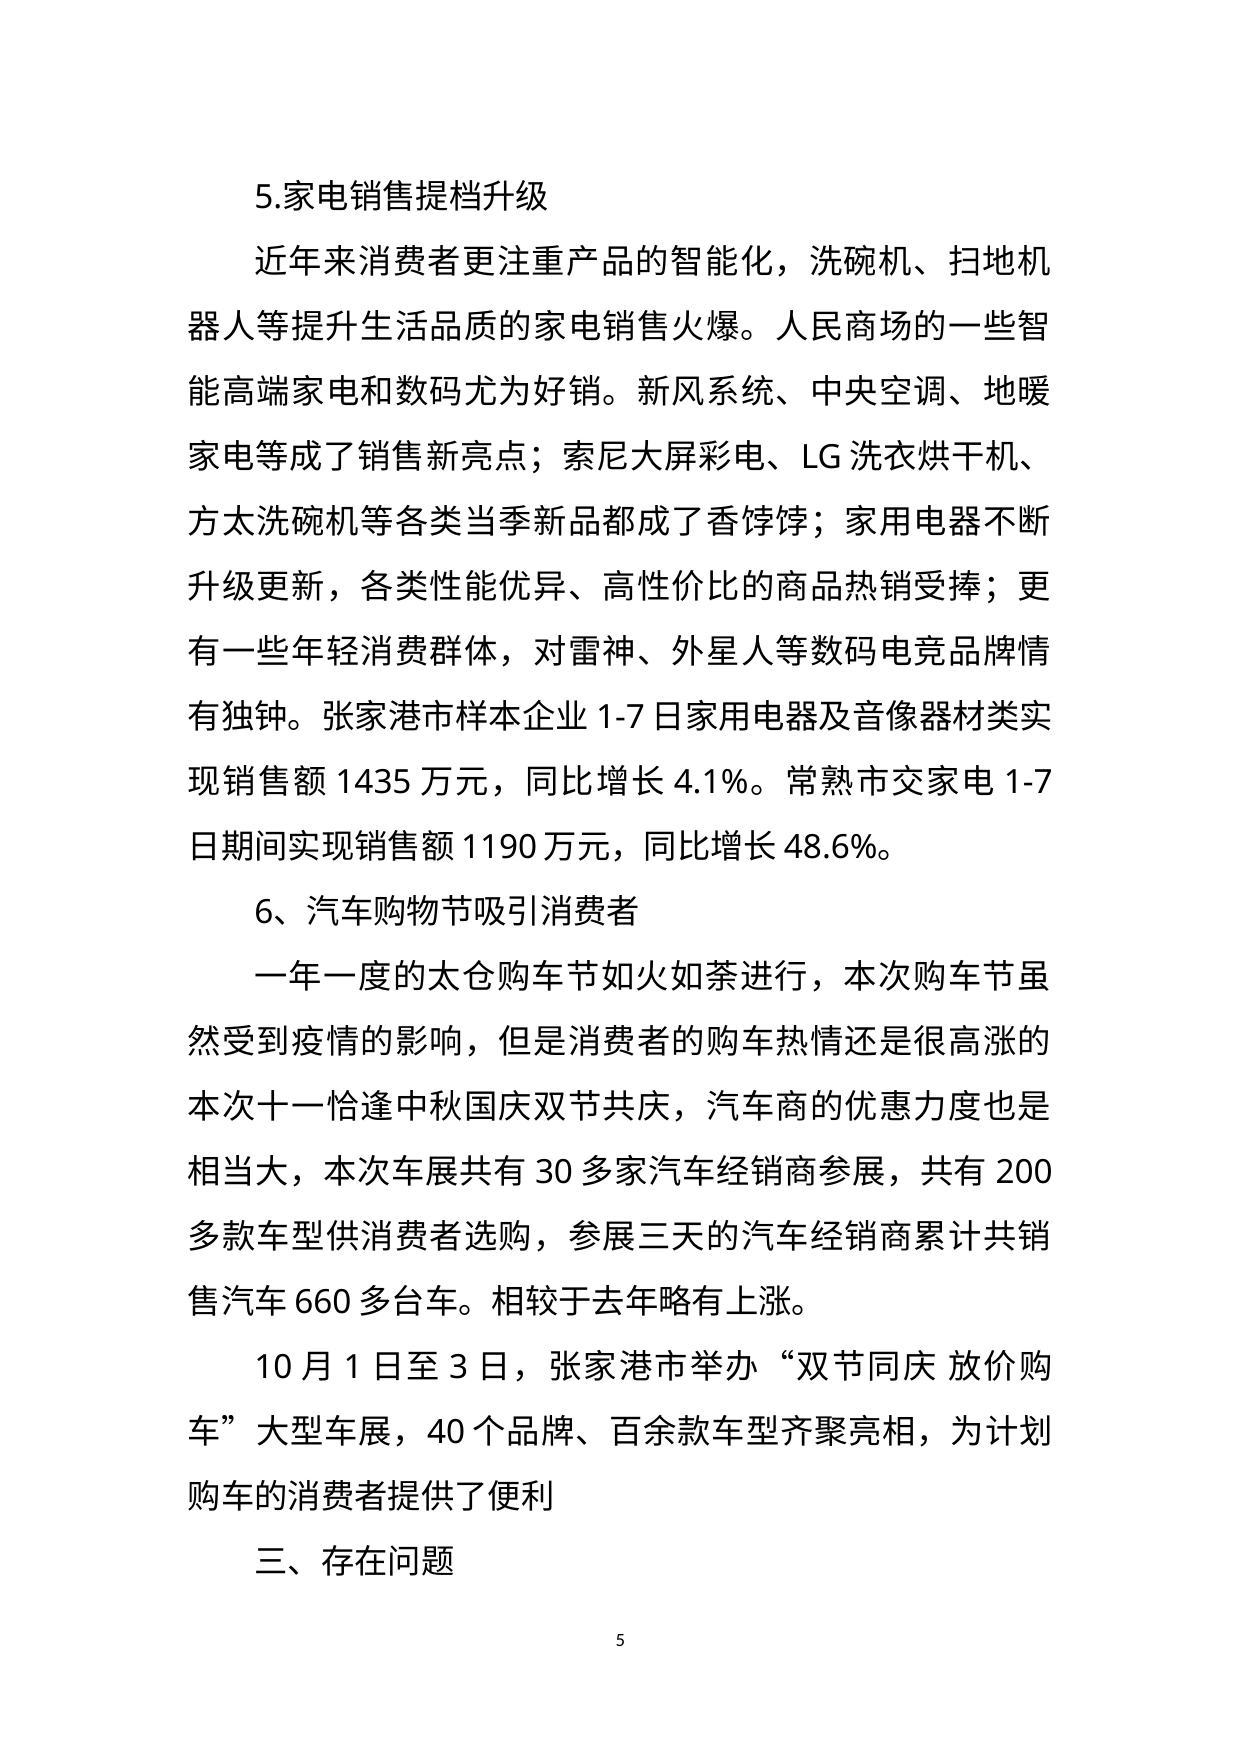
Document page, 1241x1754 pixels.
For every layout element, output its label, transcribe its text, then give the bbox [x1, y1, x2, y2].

text 三、存在问题 [187, 1527, 1053, 1592]
text 10月1日至3日，张家港市举办“双节同庆 放价购车”大型车展，40个品牌、百余款车型齐聚亮相，为计划购车的消费者提供了便利 [187, 1332, 1053, 1527]
text 一年一度的太仓购车节如火如荼进行，本次购车节虽然受到疫情的影响，但是消费者的购车热情还是很高涨的，本次十一恰逢中秋国庆双节共庆，汽车商的优惠力度也是相当大，本次车展共有30多家汽车经销商参展，共有200多款车型供消费者选购，参展三天的汽车经销商累计共销售汽车660多台车。相较于去年略有上涨。 [187, 942, 1053, 1332]
text 近年来消费者更注重产品的智能化，洗碗机、扫地机器人等提升生活品质的家电销售火爆。人民商场的一些智能高端家电和数码尤为好销。新风系统、中央空调、地暖家电等成了销售新亮点；索尼大屏彩电、LG洗衣烘干机、方太洗碗机等各类当季新品都成了香饽饽；家用电器不断升级更新，各类性能优异、高性价比的商品热销受捧；更有一些年轻消费群体，对雷神、外星人等数码电竞品牌情有独钟。张家港市样本企业1-7日家用电器及音像器材类实现销售额1435万元，同比增长4.1%。常熟市交家电1-7日期间实现销售额1190万元，同比增长48.6%。 [187, 227, 1053, 877]
text 5.家电销售提档升级 [187, 162, 1053, 227]
text 6、汽车购物节吸引消费者 [187, 877, 1053, 942]
